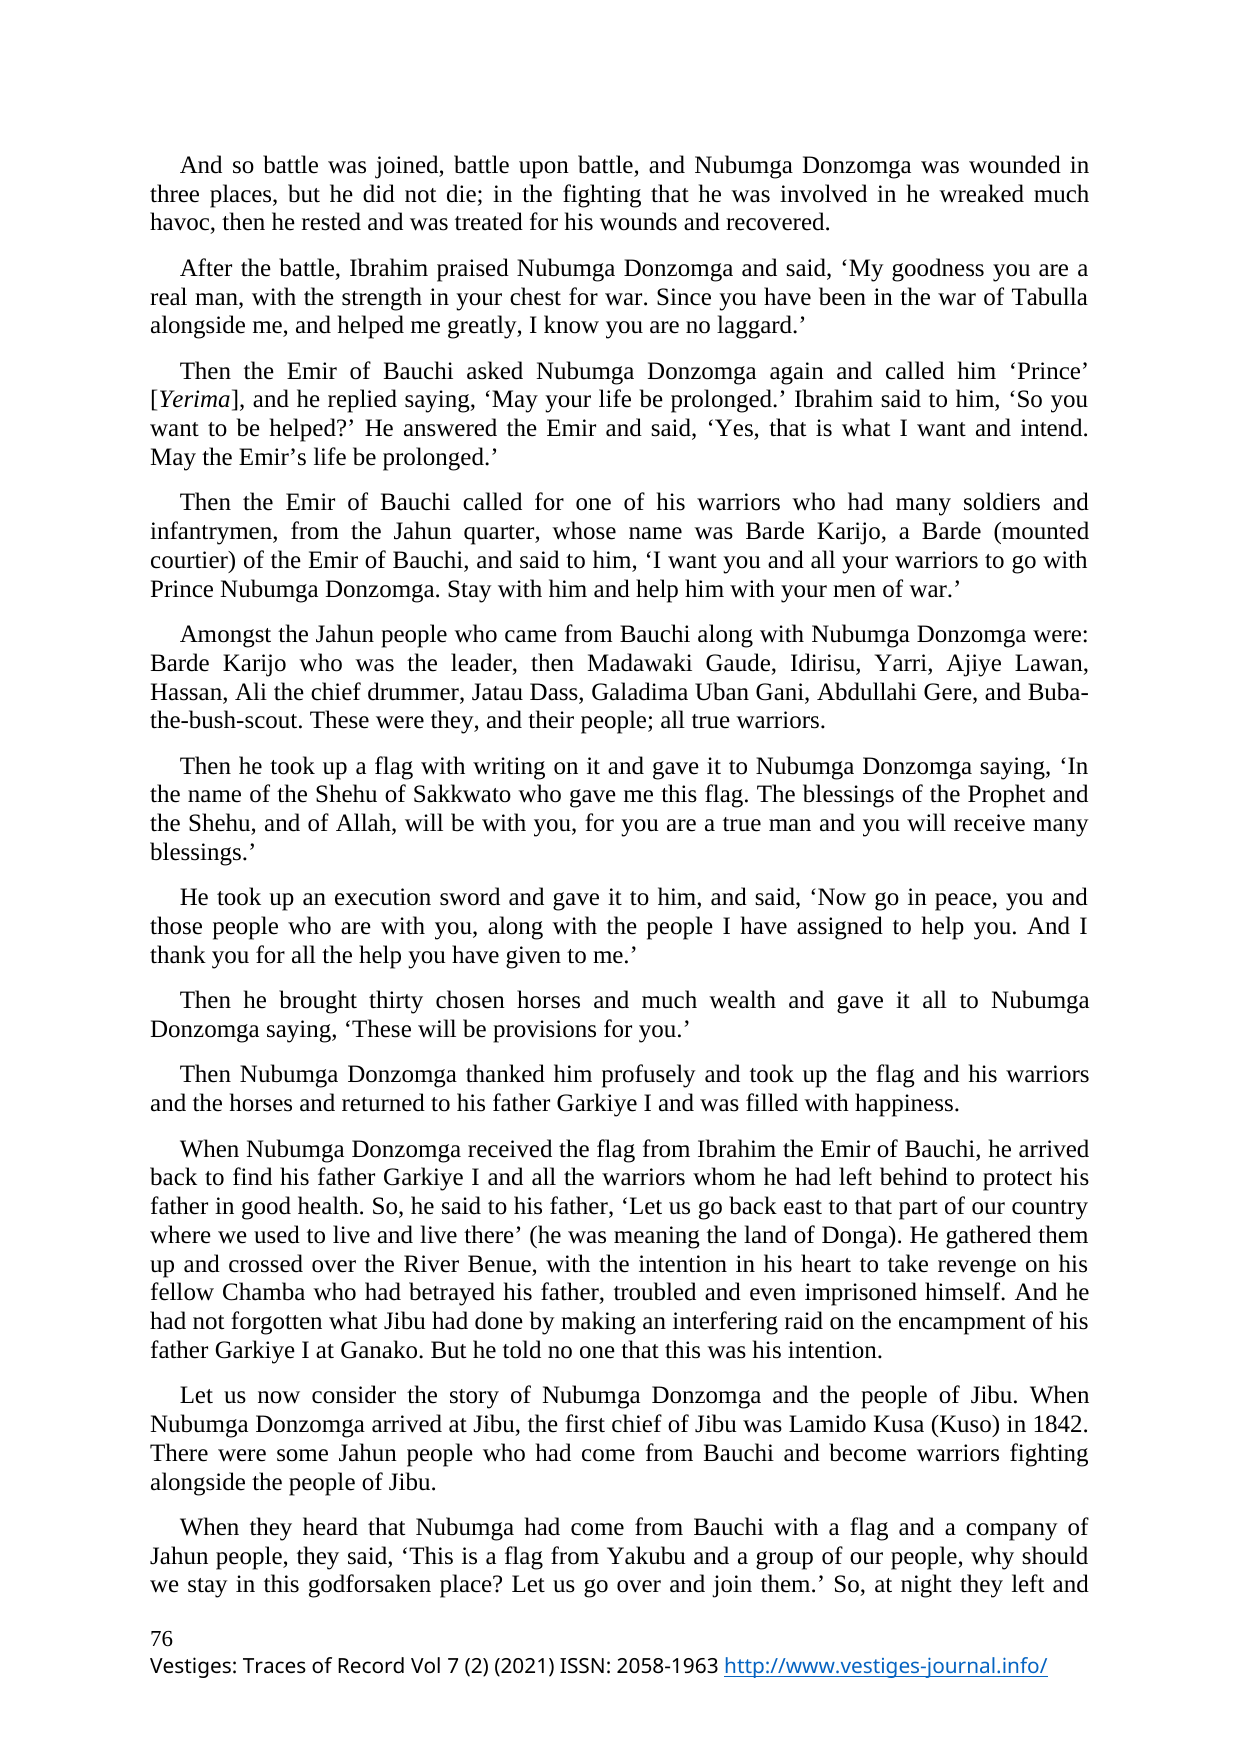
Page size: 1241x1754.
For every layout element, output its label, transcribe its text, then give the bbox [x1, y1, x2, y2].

text Amongst the Jahun people who came from Bauchi along with Nubumga Donzomga were: Barde Karijo who was the leader, then Madawaki Gaude, Idirisu, Yarri, Ajiye Lawan, Hassan, Ali the chief drummer, Jatau Dass, Galadima Uban Gani, Abdullahi Gere, and Buba-the-bush-scout. These were they, and their people; all true warriors. [150, 619, 1090, 734]
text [150, 1512, 1090, 1598]
text Then he brought thirty chosen horses and much wealth and gave it all to Nubumga Donzomga saying, ‘These will be provisions for you.’ [150, 985, 1090, 1043]
text And so battle was joined, battle upon battle, and Nubumga Donzomga was wounded in three places, but he did not die; in the fighting that he was involved in he wreaked much havoc, then he rested and was treated for his wounds and recovered. [150, 150, 1090, 236]
text Then the Emir of Bauchi called for one of his warriors who had many soldiers and infantrymen, from the Jahun quarter, whose name was Barde Karijo, a Barde (mounted courtier) of the Emir of Bauchi, and said to him, ‘I want you and all your warriors to go with Prince Nubumga Donzomga. Stay with him and help him with your men of war.’ [150, 487, 1090, 602]
text Then the Emir of Bauchi asked Nubumga Donzomga again and called him ‘Prince’ [Yerima], and he replied saying, ‘May your life be prolonged.’ Ibrahim said to him, ‘So you want to be helped?’ He answered the Emir and said, ‘Yes, that is what I want and intend. May the Emir’s life be prolonged.’ [150, 356, 1090, 471]
text Let us now consider the story of Nubumga Donzomga and the people of Jibu. When Nubumga Donzomga arrived at Jibu, the first chief of Jibu was Lamido Kusa (Kuso) in 1842. There were some Jahun people who had come from Bauchi and become warriors fighting alongside the people of Jibu. [150, 1380, 1090, 1495]
text He took up an execution sword and gave it to him, and said, ‘Now go in peace, you and those people who are with you, along with the people I have assigned to help you. And I thank you for all the help you have given to me.’ [150, 882, 1090, 969]
text When Nubumga Donzomga received the flag from Ibrahim the Emir of Bauchi, he arrived back to find his father Garkiye I and all the warriors whom he had left behind to protect his father in good health. So, he said to his father, ‘Let us go back east to that part of our country where we used to live and live there’ (he was meaning the land of Donga). He gathered them up and crossed over the River Benue, with the intention in his heart to take revenge on his fellow Chamba who had betrayed his father, troubled and even imprisoned himself. And he had not forgotten what Jibu had done by making an interfering raid on the encampment of his father Garkiye I at Ganako. But he told no one that this was his intention. [150, 1134, 1090, 1364]
text Then Nubumga Donzomga thanked him profusely and took up the flag and his warriors and the horses and returned to his father Garkiye I and was filled with happiness. [150, 1059, 1090, 1117]
text Then he took up a flag with writing on it and gave it to Nubumga Donzomga saying, ‘In the name of the Shehu of Sakkwato who gave me this flag. The blessings of the Prophet and the Shehu, and of Allah, will be with you, for you are a true man and you will receive many blessings.’ [150, 751, 1090, 866]
text After the battle, Ibrahim praised Nubumga Donzomga and said, ‘My goodness you are a real man, with the strength in your chest for war. Since you have been in the war of Tabulla alongside me, and helped me greatly, I know you are no laggard.’ [150, 253, 1090, 339]
